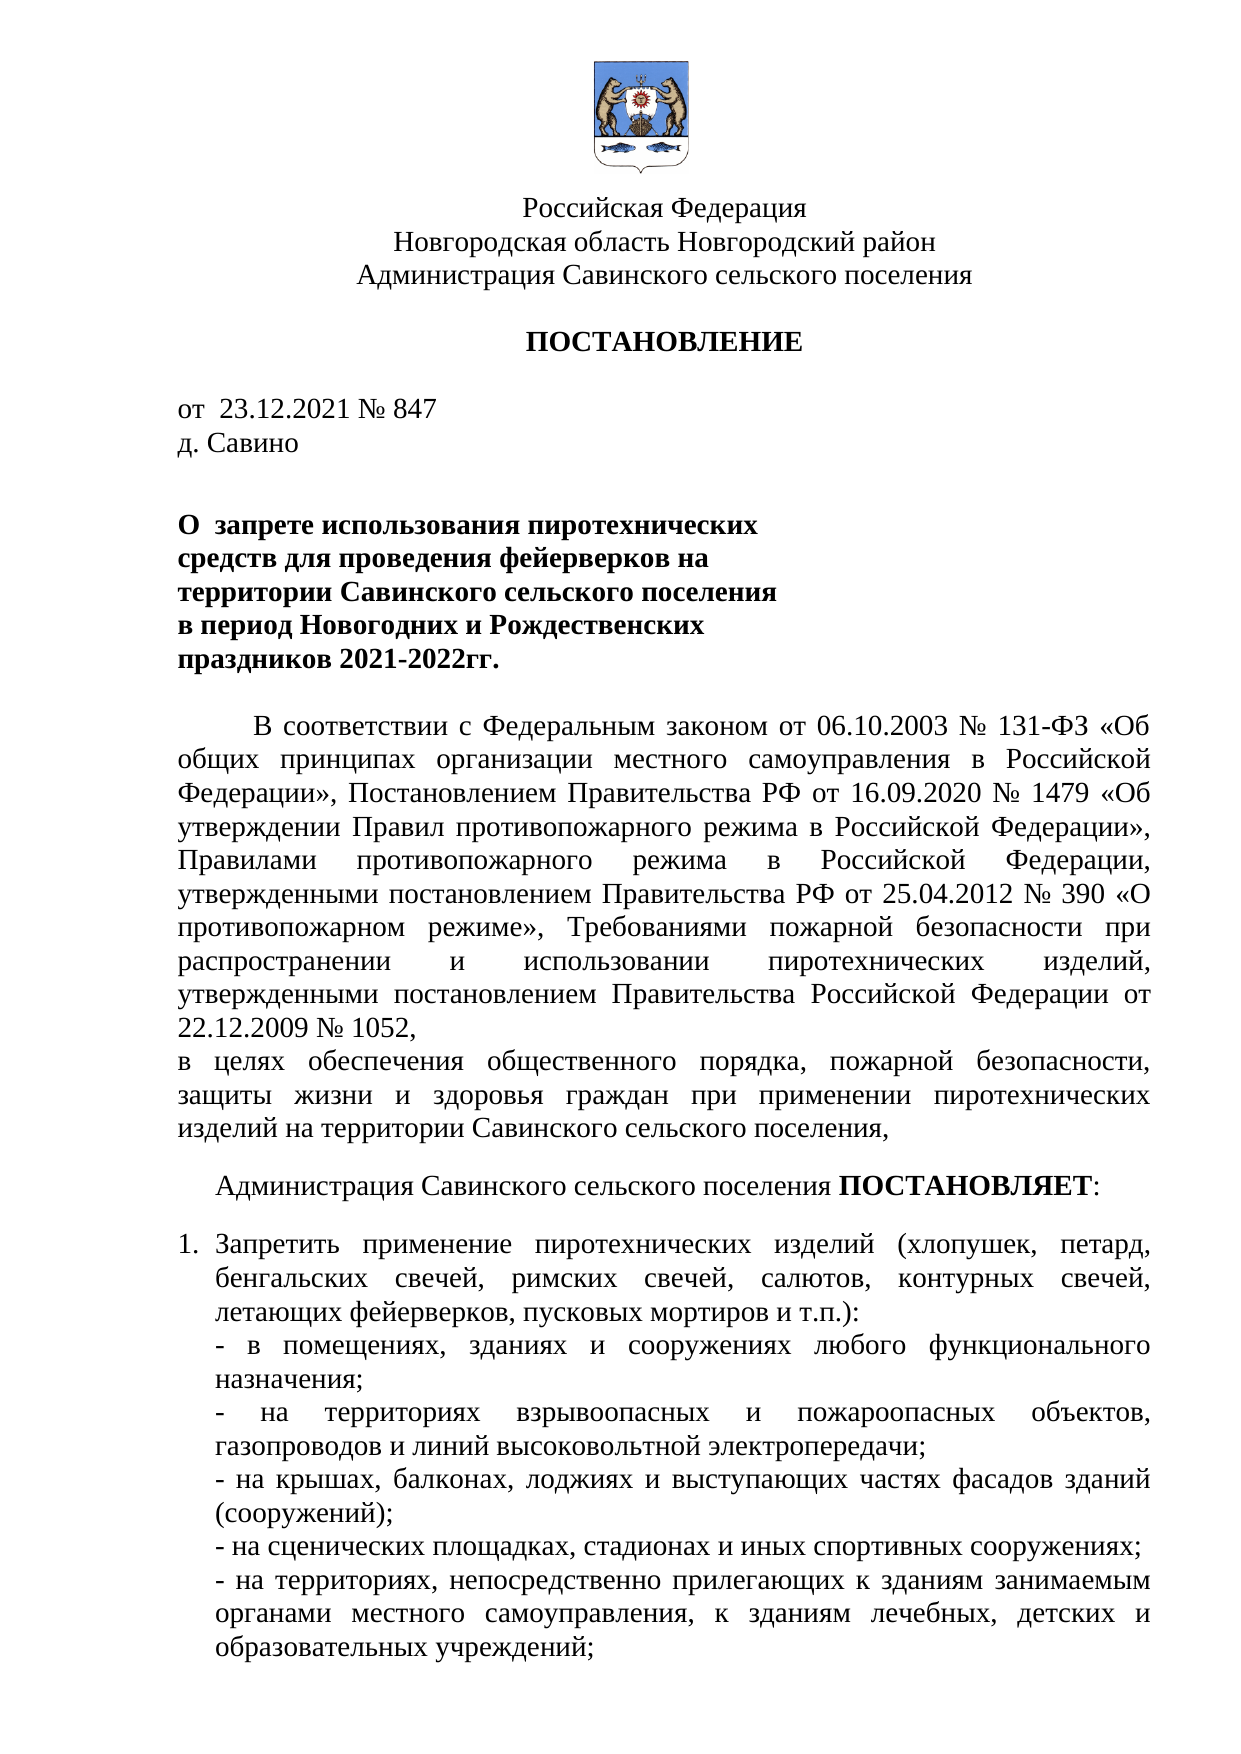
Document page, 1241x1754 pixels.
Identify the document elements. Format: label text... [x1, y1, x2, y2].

text д. Савино [177, 425, 1152, 459]
list - на сценических площадках, стадионах и иных спортивных сооружениях; [215, 1528, 1152, 1562]
text Администрация Савинского сельского поселения ПОСТАНОВЛЯЕТ: [177, 1168, 1152, 1202]
text средств для проведения фейерверков на [177, 540, 1152, 574]
picture [593, 61, 689, 174]
text О запрете использования пиротехнических [177, 507, 1152, 540]
text праздников 2021-2022гг. [177, 641, 1152, 674]
list - в помещениях, зданиях и сооружениях любого функционального назначения; [215, 1327, 1152, 1394]
text в целях обеспечения общественного порядка, пожарной безопасности, защиты жизни и здоровья граждан при применении пиротехнических изделий на территории Савинского сельского поселения, [177, 1043, 1152, 1144]
text Новгородская область Новгородский район [177, 224, 1152, 257]
list Запретить применение пиротехнических изделий (хлопушек, петард, бенгальских свечей, римских свечей, салютов, контурных свечей, летающих фейерверков, пусковых мортиров и т.п.): [177, 1227, 1152, 1327]
list - на территориях взрывоопасных и пожароопасных объектов, газопроводов и линий высоковольтной электропередачи; [215, 1394, 1152, 1461]
text ПОСТАНОВЛЕНИЕ [177, 324, 1152, 358]
text Администрация Савинского сельского поселения [177, 257, 1152, 291]
list - на крышах, балконах, лоджиях и выступающих частях фасадов зданий (сооружений); [215, 1461, 1152, 1528]
text территории Савинского сельского поселения [177, 574, 1152, 607]
text Российская Федерация [177, 190, 1152, 224]
text В соответствии с Федеральным законом от 06.10.2003 № 131-ФЗ «Об общих принципах организации местного самоуправления в Российской Федерации», Постановлением Правительства РФ от 16.09.2020 № 1479 «Об утверждении Правил противопожарного режима в Российской Федерации», Правилами противопожарного режима в Российской Федерации, утвержденными постановлением Правительства РФ от 25.04.2012 № 390 «О противопожарном режиме», Требованиями пожарной безопасности при распространении и использовании пиротехнических изделий, утвержденными постановлением Правительства Российской Федерации от 22.12.2009 № 1052, [177, 708, 1152, 1043]
subtitle от 23.12.2021 № 847 [177, 392, 1152, 425]
text в период Новогодних и Рождественских [177, 607, 1152, 641]
list - на территориях, непосредственно прилегающих к зданиям занимаемым органами местного самоуправления, к зданиям лечебных, детских и образовательных учреждений; [215, 1562, 1152, 1663]
